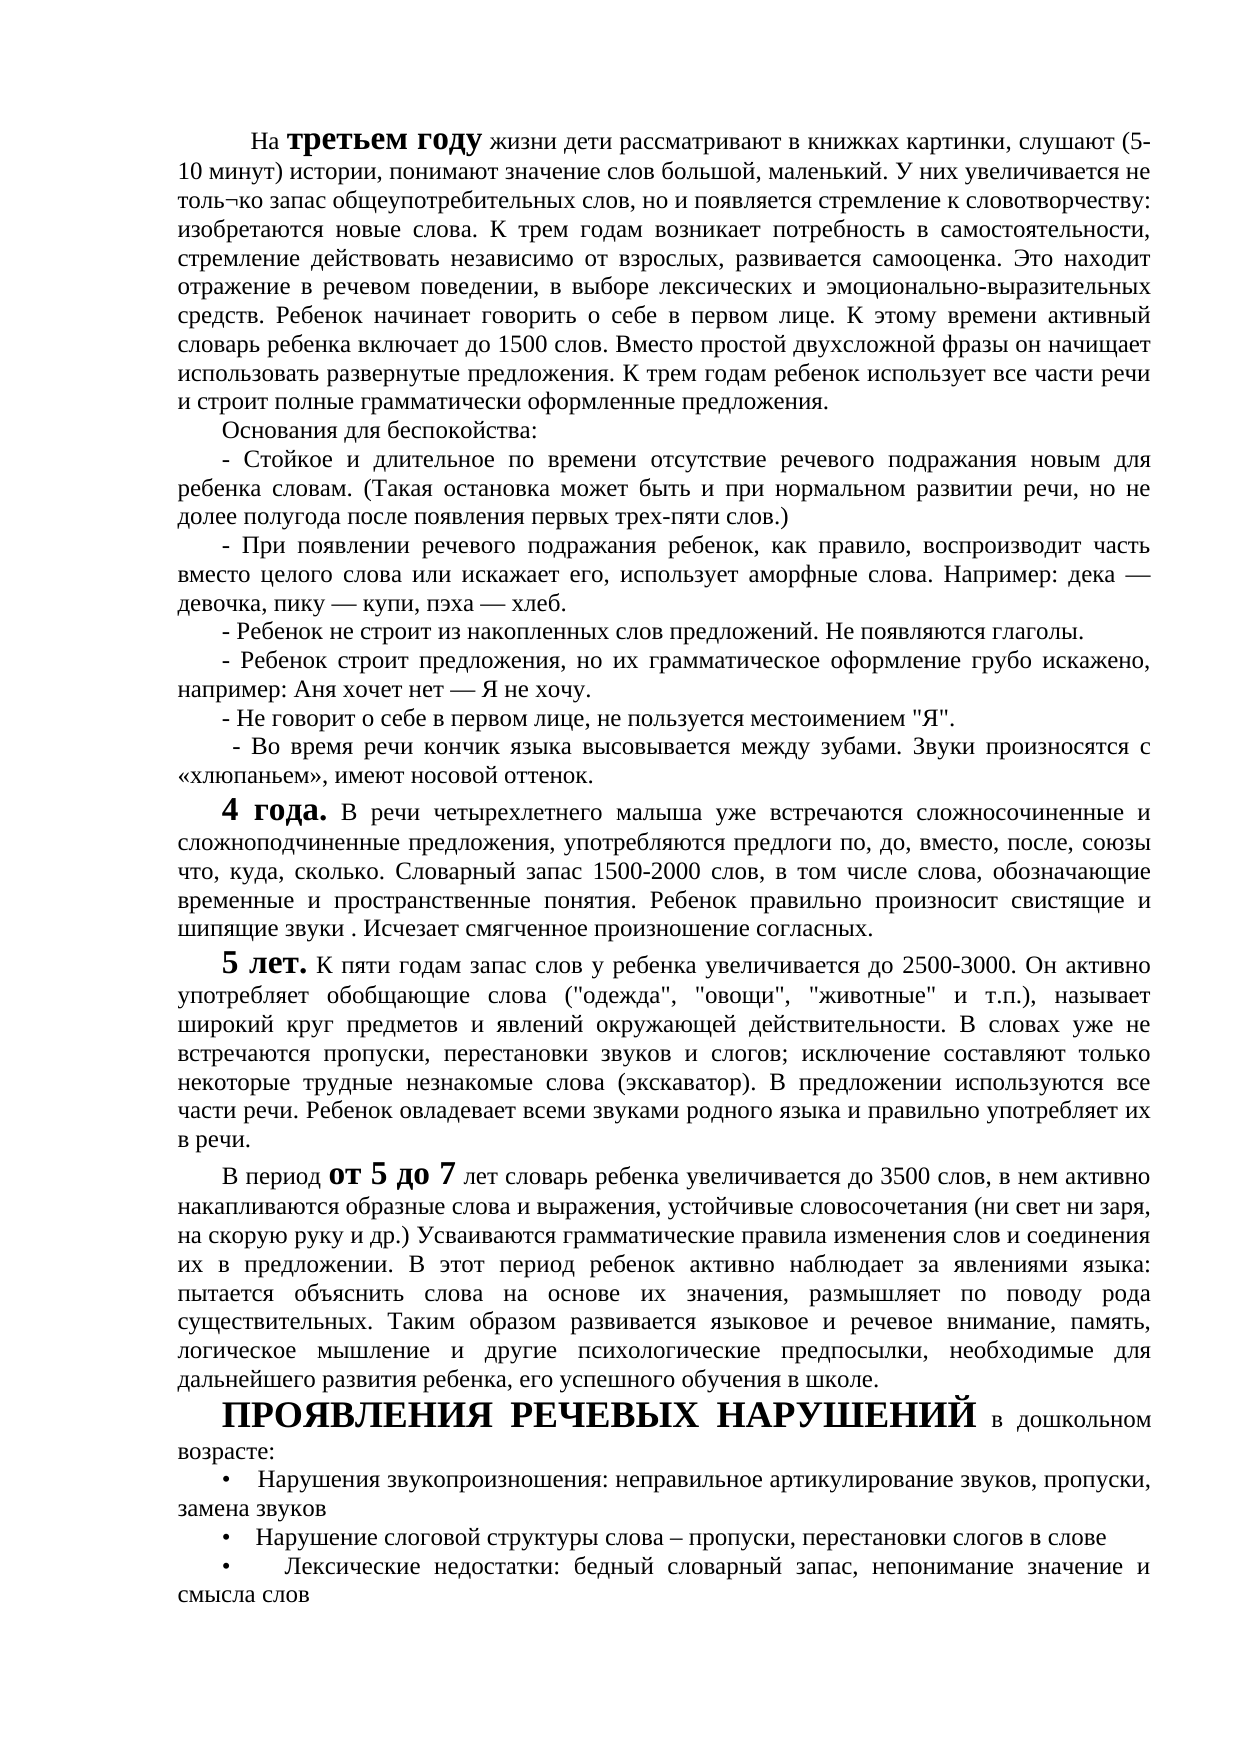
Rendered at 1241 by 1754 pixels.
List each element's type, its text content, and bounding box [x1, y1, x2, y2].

text В период от 5 до 7 лет словарь ребенка увеличивается до 3500 слов, в нем активно накапливаются образные слова и выражения, устойчивые словосочетания (ни свет ни заря, на скорую руку и др.) Усваиваются грамматические правила изменения слов и соединения их в предложении. В этот период ребенок активно наблюдает за явлениями языка: пытается объяснить слова на основе их значения, размышляет по поводу рода существительных. Таким образом развивается языковое и речевое внимание, память, логическое мышление и другие психологические предпосылки, необходимые для дальнейшего развития ребенка, его успешного обучения в школе. [177, 1153, 1152, 1393]
text Основания для беспокойства: [177, 415, 1152, 444]
text На третьем году жизни дети рассматривают в книжках картинки, слушают (5-10 минут) истории, понимают значение слов большой, маленький. У них увеличивается не толь¬ко запас общеупотребительных слов, но и появляется стремление к словотворчеству: изобретаются новые слова. К трем годам возникает потребность в самостоятельности, стремление действовать независимо от взрослых, развивается самооценка. Это находит отражение в речевом поведении, в выборе лексических и эмоционально-выразительных средств. Ребенок начинает говорить о себе в первом лице. К этому времени активный словарь ребенка включает до 1500 слов. Вместо простой двухсложной фразы он начищает использовать развернутые предложения. К трем годам ребенок использует все части речи и строит полные грамматически оформленные предложения. [177, 118, 1152, 415]
text ПРОЯВЛЕНИЯ РЕЧЕВЫХ НАРУШЕНИЙ в дошкольном возрасте: [177, 1393, 1152, 1464]
text 5 лет. К пяти годам запас слов у ребенка увеличивается до 2500-3000. Он активно употребляет обобщающие слова ("одежда", "овощи", "животные" и т.п.), называет широкий круг предметов и явлений окружающей действительности. В словах уже не встречаются пропуски, перестановки звуков и слогов; исключение составляют только некоторые трудные незнакомые слова (экскаватор). В предложении используются все части речи. Ребенок овладевает всеми звуками родного языка и правильно употребляет их в речи. [177, 942, 1152, 1153]
text - Ребенок строит предложения, но их грамматическое оформление грубо искажено, например: Аня хочет нет — Я не хочу. [177, 645, 1152, 703]
text - Ребенок не строит из накопленных слов предложений. Не появляются глаголы. [177, 616, 1152, 645]
text • Нарушения звукопроизношения: неправильное артикулирование звуков, пропуски, замена звуков [177, 1464, 1152, 1522]
text - Во время речи кончик языка высовывается между зубами. Звуки произносятся с «хлюпаньем», имеют носовой оттенок. [177, 731, 1152, 789]
text 4 года. В речи четырехлетнего малыша уже встречаются сложносочиненные и сложноподчиненные предложения, употребляются предлоги по, до, вместо, после, союзы что, куда, сколько. Словарный запас 1500-2000 слов, в том числе слова, обозначающие временные и пространственные понятия. Ребенок правильно произносит свистящие и шипящие звуки . Исчезает смягченное произношение согласных. [177, 789, 1152, 942]
text • Лексические недостатки: бедный словарный запас, непонимание значение и смысла слов [177, 1551, 1152, 1608]
text • Нарушение слоговой структуры слова – пропуски, перестановки слогов в слове [177, 1522, 1152, 1551]
text - При появлении речевого подражания ребенок, как правило, воспроизводит часть вместо целого слова или искажает его, использует аморфные слова. Например: дека — девочка, пику — купи, пэха — хлеб. [177, 530, 1152, 616]
text - Стойкое и длительное по времени отсутствие речевого подражания новым для ребенка словам. (Такая остановка может быть и при нормальном развитии речи, но не долее полугода после появления первых трех-пяти слов.) [177, 444, 1152, 530]
text - Не говорит о себе в первом лице, не пользуется местоимением "Я". [177, 703, 1152, 731]
